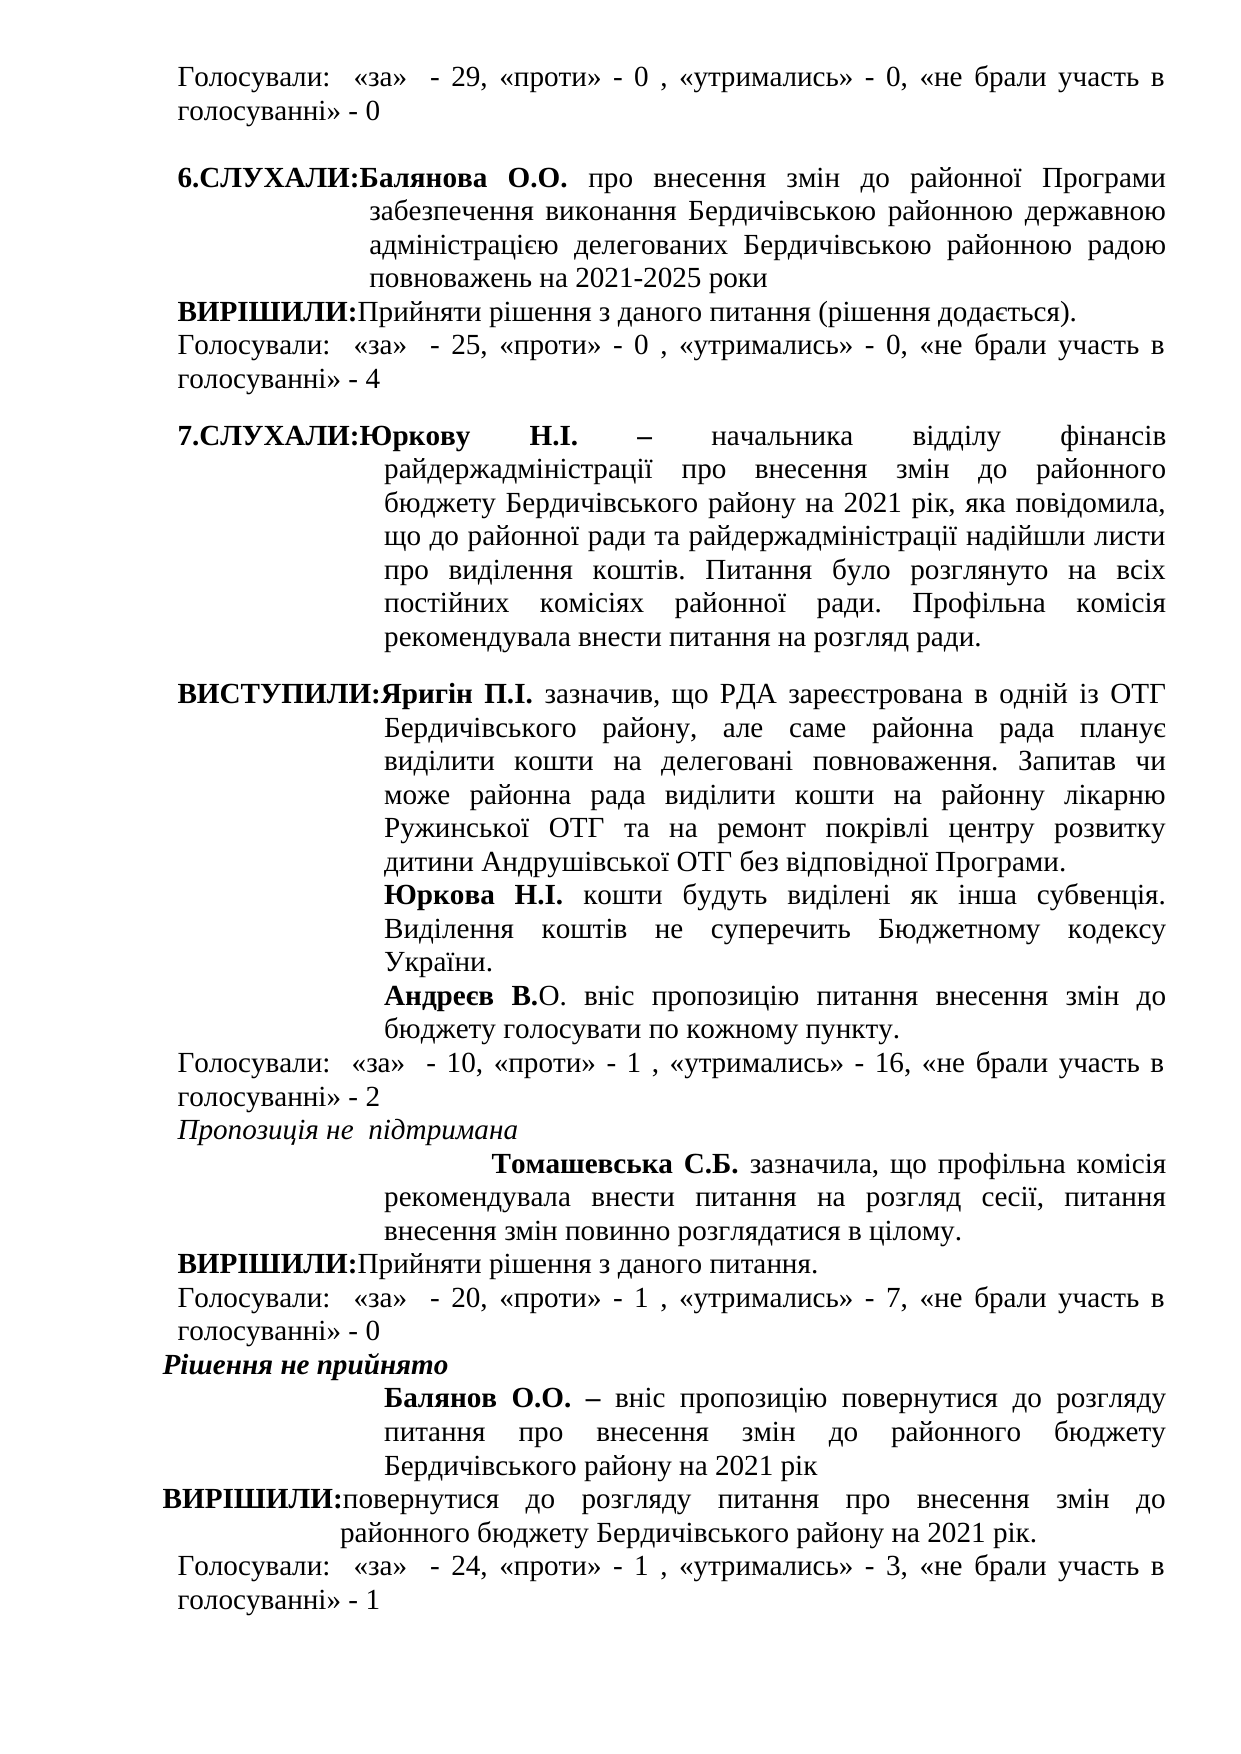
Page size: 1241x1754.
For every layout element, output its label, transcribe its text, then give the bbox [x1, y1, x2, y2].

text 7.СЛУХАЛИ:Юркову Н.І. – начальника відділу фінансів райдержадміністрації про внесення змін до районного бюджету Бердичівського району на 2021 рік, яка повідомила, що до районної ради та райдержадміністрації надійшли листи про виділення коштів. Питання було розглянуто на всіх постійних комісіях районної ради. Профільна комісія рекомендувала внести питання на розгляд ради. [177, 418, 1167, 653]
text ВИСТУПИЛИ:Яригін П.І. зазначив, що РДА зареєстрована в одній із ОТГ Бердичівського району, але саме районна рада планує виділити кошти на делеговані повноваження. Запитав чи може районна рада виділити кошти на районну лікарню Ружинської ОТГ та на ремонт покрівлі центру розвитку дитини Андрушівської ОТГ без відповідної Програми. [177, 676, 1167, 877]
text Томашевська С.Б. зазначила, що профільна комісія рекомендувала внести питання на розгляд сесії, питання внесення змін повинно розглядатися в цілому. [177, 1146, 1167, 1246]
text 6.СЛУХАЛИ:Балянова О.О. про внесення змін до районної Програми забезпечення виконання Бердичівською районною державною адміністрацією делегованих Бердичівською районною радою повноважень на 2021-2025 роки [177, 160, 1167, 294]
text Юркова Н.І. кошти будуть виділені як інша субвенція. Виділення коштів не суперечить Бюджетному кодексу України. [177, 877, 1167, 978]
text Рішення не прийнято [162, 1347, 1167, 1381]
text Балянов О.О. – вніс пропозицію повернутися до розгляду питання про внесення змін до районного бюджету Бердичівського району на 2021 рік [162, 1381, 1167, 1481]
text ВИРІШИЛИ:Прийняти рішення з даного питання (рішення додається). [177, 294, 1167, 327]
text Голосували: «за» - 29, «проти» - 0 , «утримались» - 0, «не брали участь в голосуванні» - 0 [177, 59, 1167, 126]
text Пропозиція не підтримана [177, 1112, 1167, 1146]
text Голосували: «за» - 10, «проти» - 1 , «утримались» - 16, «не брали участь в голосуванні» - 2 [177, 1045, 1167, 1112]
text Голосували: «за» - 25, «проти» - 0 , «утримались» - 0, «не брали участь в голосуванні» - 4 [177, 327, 1167, 394]
text Голосували: «за» - 20, «проти» - 1 , «утримались» - 7, «не брали участь в голосуванні» - 0 [177, 1280, 1167, 1347]
text Голосували: «за» - 24, «проти» - 1 , «утримались» - 3, «не брали участь в голосуванні» - 1 [177, 1548, 1167, 1615]
text ВИРІШИЛИ:повернутися до розгляду питання про внесення змін до районного бюджету Бердичівського району на 2021 рік. [162, 1481, 1167, 1548]
text ВИРІШИЛИ:Прийняти рішення з даного питання. [177, 1246, 1167, 1280]
text Андреєв В.О. вніс пропозицію питання внесення змін до бюджету голосувати по кожному пункту. [177, 978, 1167, 1045]
